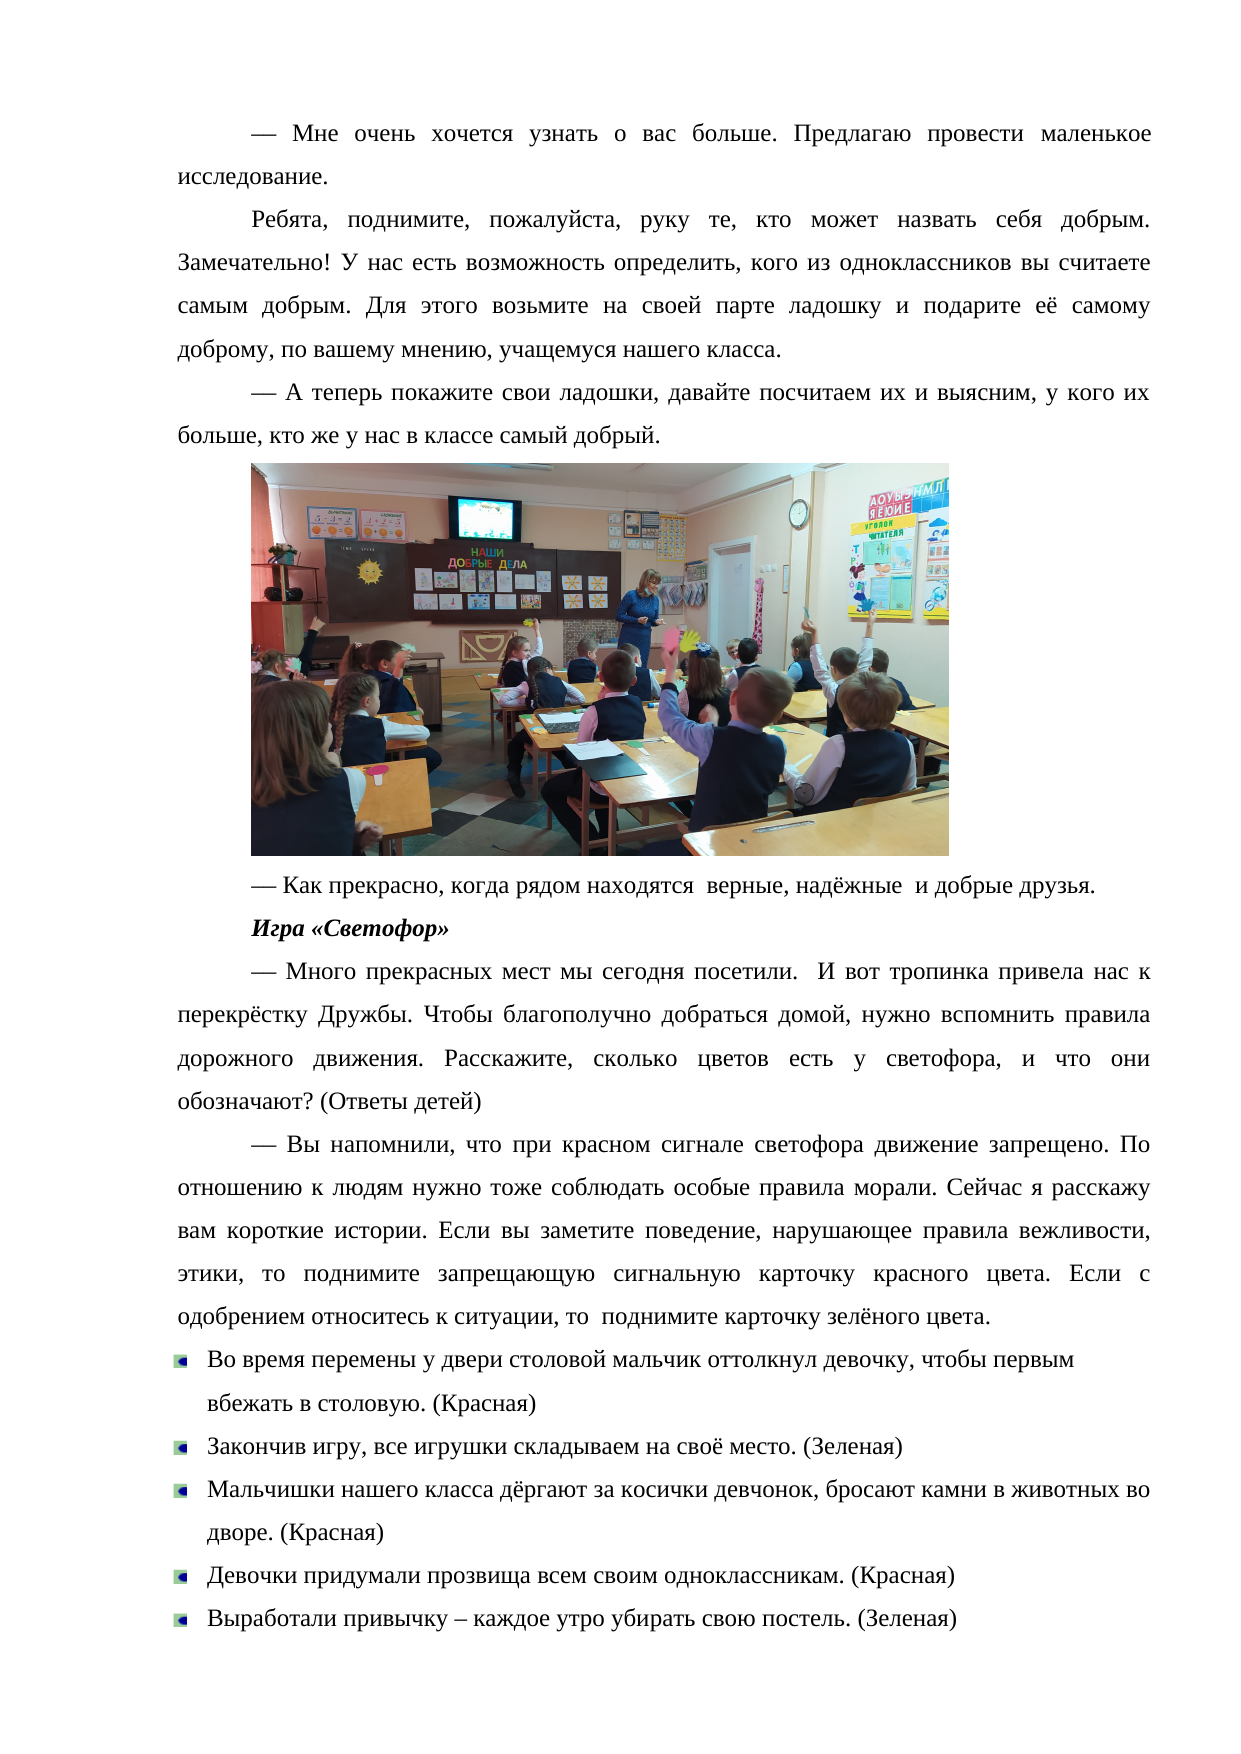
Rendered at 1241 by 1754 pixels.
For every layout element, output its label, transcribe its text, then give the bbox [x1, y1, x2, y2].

list Во время перемены у двери столовой мальчик оттолкнул девочку, чтобы первым вбежать в столовую. (Красная) [169, 1344, 1152, 1416]
picture [170, 1437, 187, 1455]
text –– Мне очень хочется узнать о вас больше. Предлагаю провести маленькое исследование. [177, 118, 1152, 190]
picture [170, 1610, 187, 1627]
text –– Много прекрасных мест мы сегодня посетили. И вот тропинка привела нас к перекрёстку Дружбы. Чтобы благополучно добраться домой, нужно вспомнить правила дорожного движения. Расскажите, сколько цветов есть у светофора, и что они обозначают? (Ответы детей) [177, 956, 1152, 1114]
text Игра «Светофор» [177, 913, 1152, 942]
picture [251, 463, 949, 856]
text Ребята, поднимите, пожалуйста, руку те, кто может назвать себя добрым. Замечательно! У нас есть возможность определить, кого из одноклассников вы считаете самым добрым. Для этого возьмите на своей парте ладошку и подарите её самому доброму, по вашему мнению, учащемуся нашего класса. [177, 204, 1152, 362]
text –– А теперь покажите свои ладошки, давайте посчитаем их и выясним, у кого их больше, кто же у нас в классе самый добрый. [177, 377, 1152, 449]
text –– Как прекрасно, когда рядом находятся верные, надёжные и добрые друзья. [177, 870, 1152, 899]
picture [170, 1351, 187, 1368]
picture [170, 1566, 187, 1584]
list Мальчишки нашего класса дёргают за косички девчонок, бросают камни в животных во дворе. (Красная) [169, 1474, 1152, 1546]
list Закончив игру, все игрушки складываем на своё место. (Зеленая) [169, 1431, 1152, 1459]
text –– Вы напомнили, что при красном сигнале светофора движение запрещено. По отношению к людям нужно тоже соблюдать особые правила морали. Сейчас я расскажу вам короткие истории. Если вы заметите поведение, нарушающее правила вежливости, этики, то поднимите запрещающую сигнальную карточку красного цвета. Если с одобрением относитесь к ситуации, то поднимите карточку зелёного цвета. [177, 1129, 1152, 1330]
list Девочки придумали прозвища всем своим одноклассникам. (Красная) [169, 1560, 1152, 1589]
picture [170, 1480, 187, 1498]
list Выработали привычку – каждое утро убирать свою постель. (Зеленая) [169, 1603, 1152, 1632]
